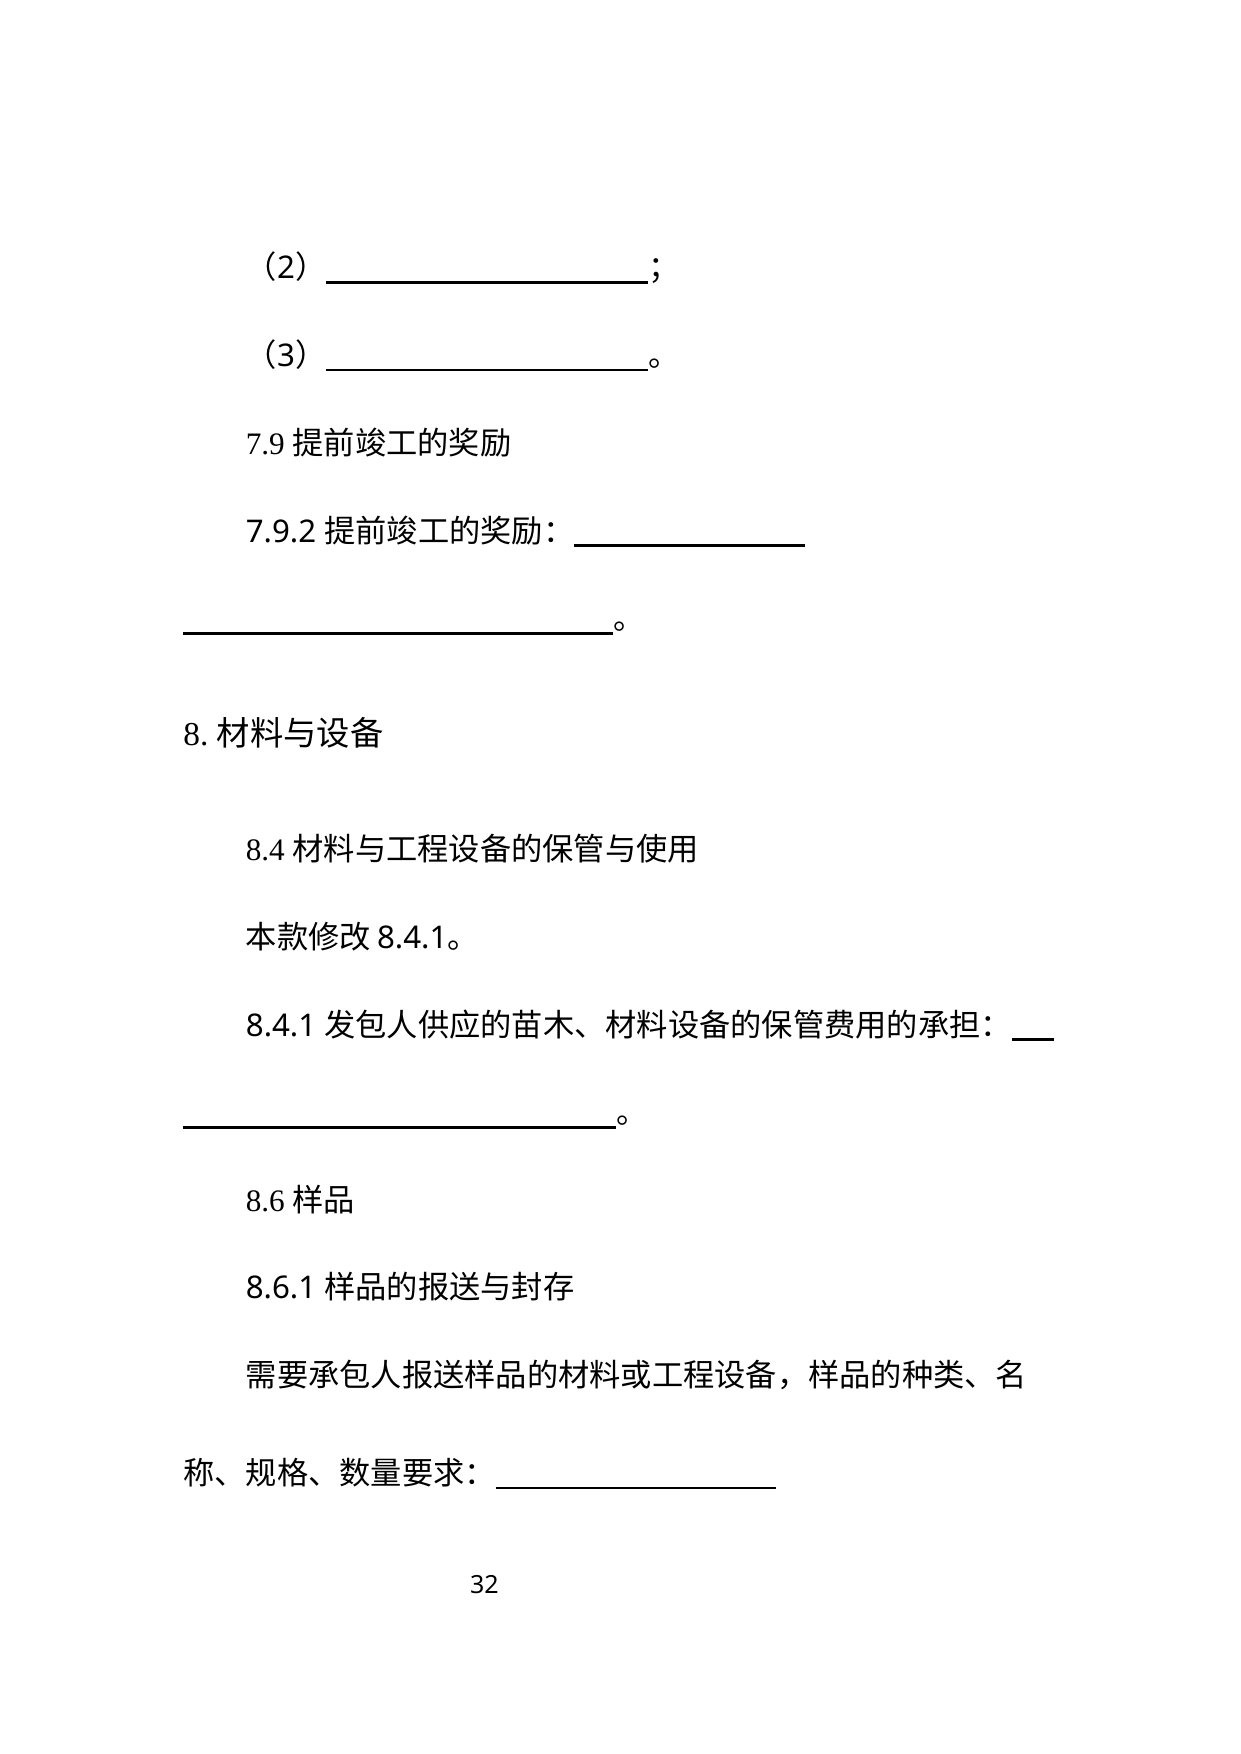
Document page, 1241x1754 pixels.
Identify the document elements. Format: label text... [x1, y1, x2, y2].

text 8.4.1 发包人供应的苗木、材料设备的保管费用的承担： [183, 990, 1057, 1055]
text 8.4 材料与工程设备的保管与使用 [183, 814, 1057, 879]
text 。 [183, 584, 1057, 649]
text 8.6 样品 [183, 1165, 1057, 1230]
text 本款修改8.4.1。 [183, 902, 1057, 967]
subtitle 8. 材料与设备 [183, 698, 1057, 763]
text 7.9.2 提前竣工的奖励： [183, 496, 1057, 561]
text 8.6.1 样品的报送与封存 [183, 1253, 1057, 1318]
text 需要承包人报送样品的材料或工程设备，样品的种类、名称、规格、数量要求： [183, 1341, 1057, 1503]
text （3） 。 [183, 321, 1057, 386]
text 7.9 提前竣工的奖励 [183, 408, 1057, 473]
text （2） ； [183, 233, 1057, 298]
text 。 [183, 1078, 1057, 1143]
